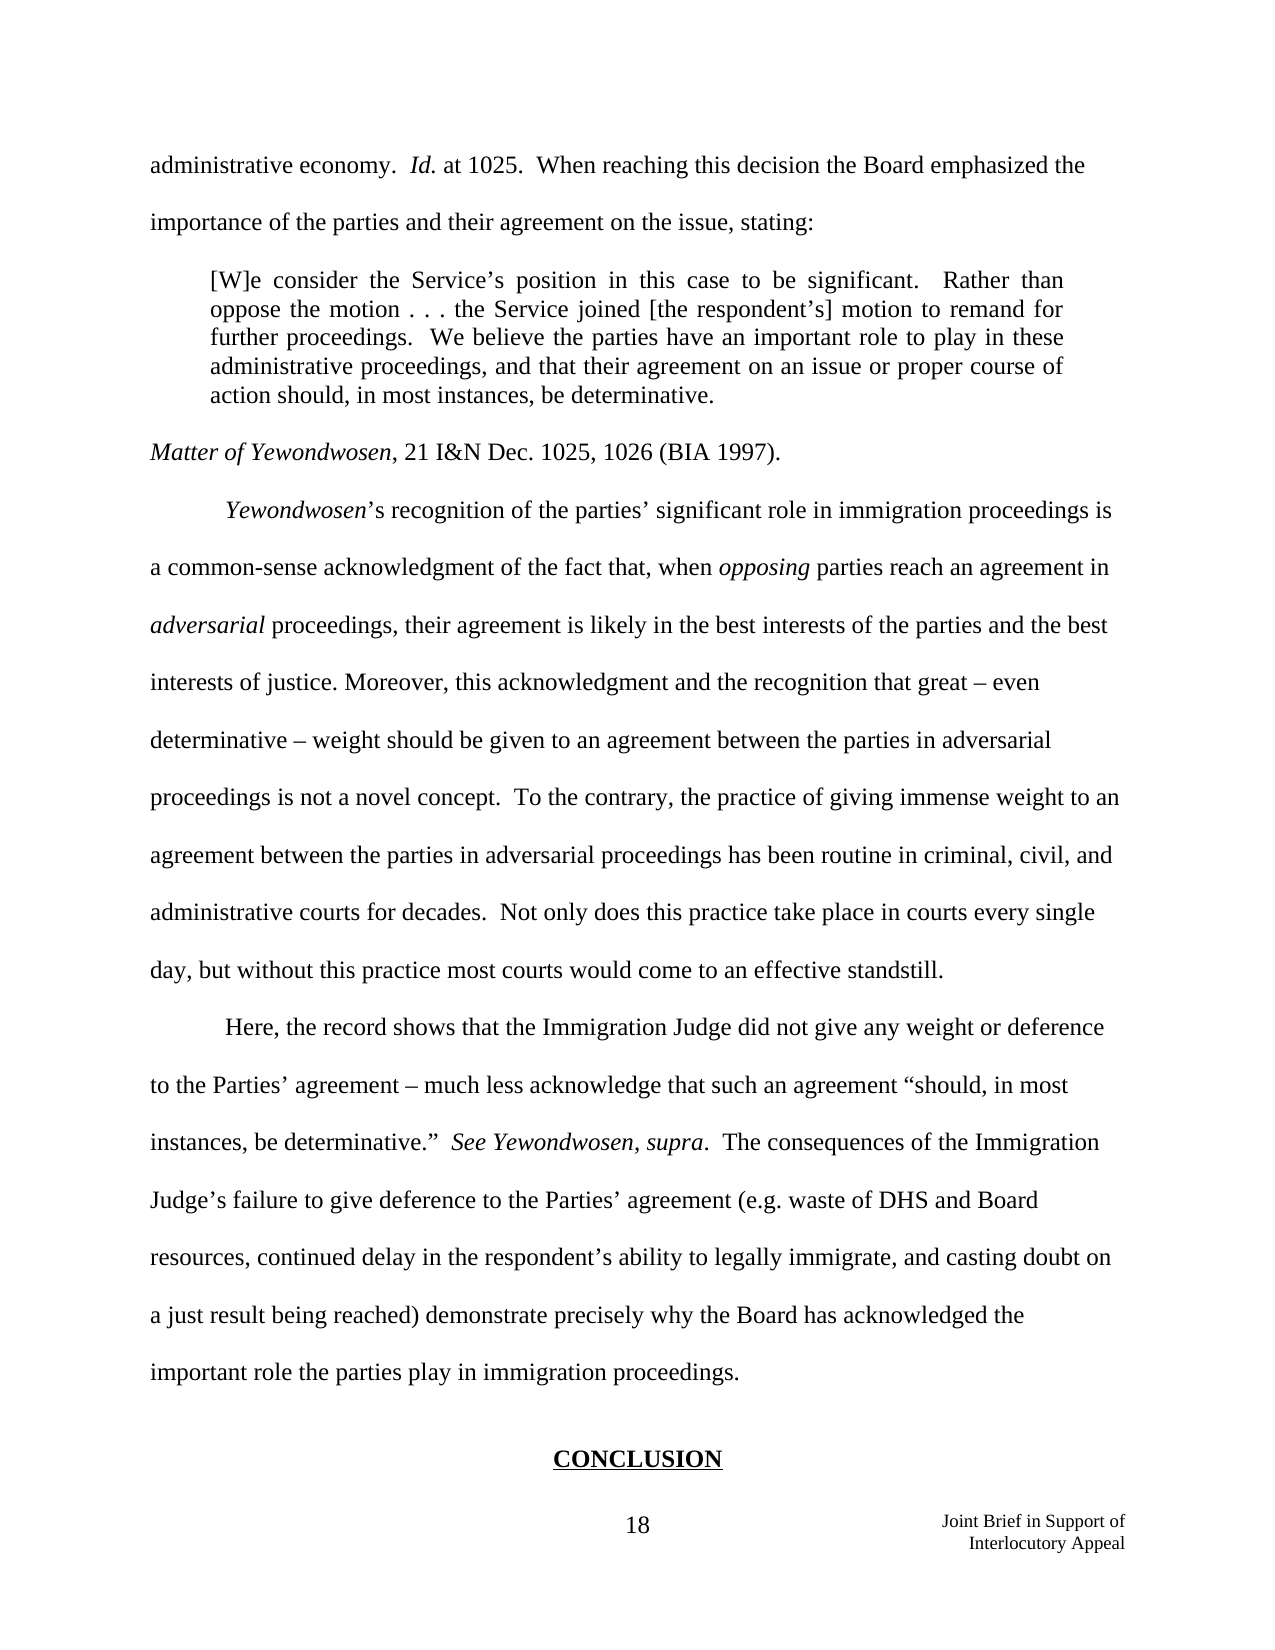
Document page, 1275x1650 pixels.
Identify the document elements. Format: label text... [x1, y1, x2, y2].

text Yewondwosen’s recognition of the parties’ significant role in immigration proceedings is a common-sense acknowledgment of the fact that, when opposing parties reach an agreement in adversarial proceedings, their agreement is likely in the best interests of the parties and the best interests of justice. Moreover, this acknowledgment and the recognition that great – even determinative – weight should be given to an agreement between the parties in adversarial proceedings is not a novel concept. To the contrary, the practice of giving immense weight to an agreement between the parties in adversarial proceedings has been routine in criminal, civil, and administrative courts for decades. Not only does this practice take place in courts every single day, but without this practice most courts would come to an effective standstill. [150, 495, 1125, 984]
subtitle CONCLUSION [150, 1444, 1125, 1472]
text Matter of Yewondwosen, 21 I&N Dec. 1025, 1026 (BIA 1997). [150, 437, 1125, 466]
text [150, 150, 1125, 236]
text [W]e consider the Service’s position in this case to be significant. Rather than oppose the motion . . . the Service joined [the respondent’s] motion to remand for further proceedings. We believe the parties have an important role to play in these administrative proceedings, and that their agreement on an issue or proper course of action should, in most instances, be determinative. [210, 265, 1065, 409]
text Here, the record shows that the Immigration Judge did not give any weight or deference to the Parties’ agreement – much less acknowledge that such an agreement “should, in most instances, be determinative.” See Yewondwosen, supra. The consequences of the Immigration Judge’s failure to give deference to the Parties’ agreement (e.g. waste of DHS and Board resources, continued delay in the respondent’s ability to legally immigrate, and casting doubt on a just result being reached) demonstrate precisely why the Board has acknowledged the important role the parties play in immigration proceedings. [150, 1012, 1125, 1386]
